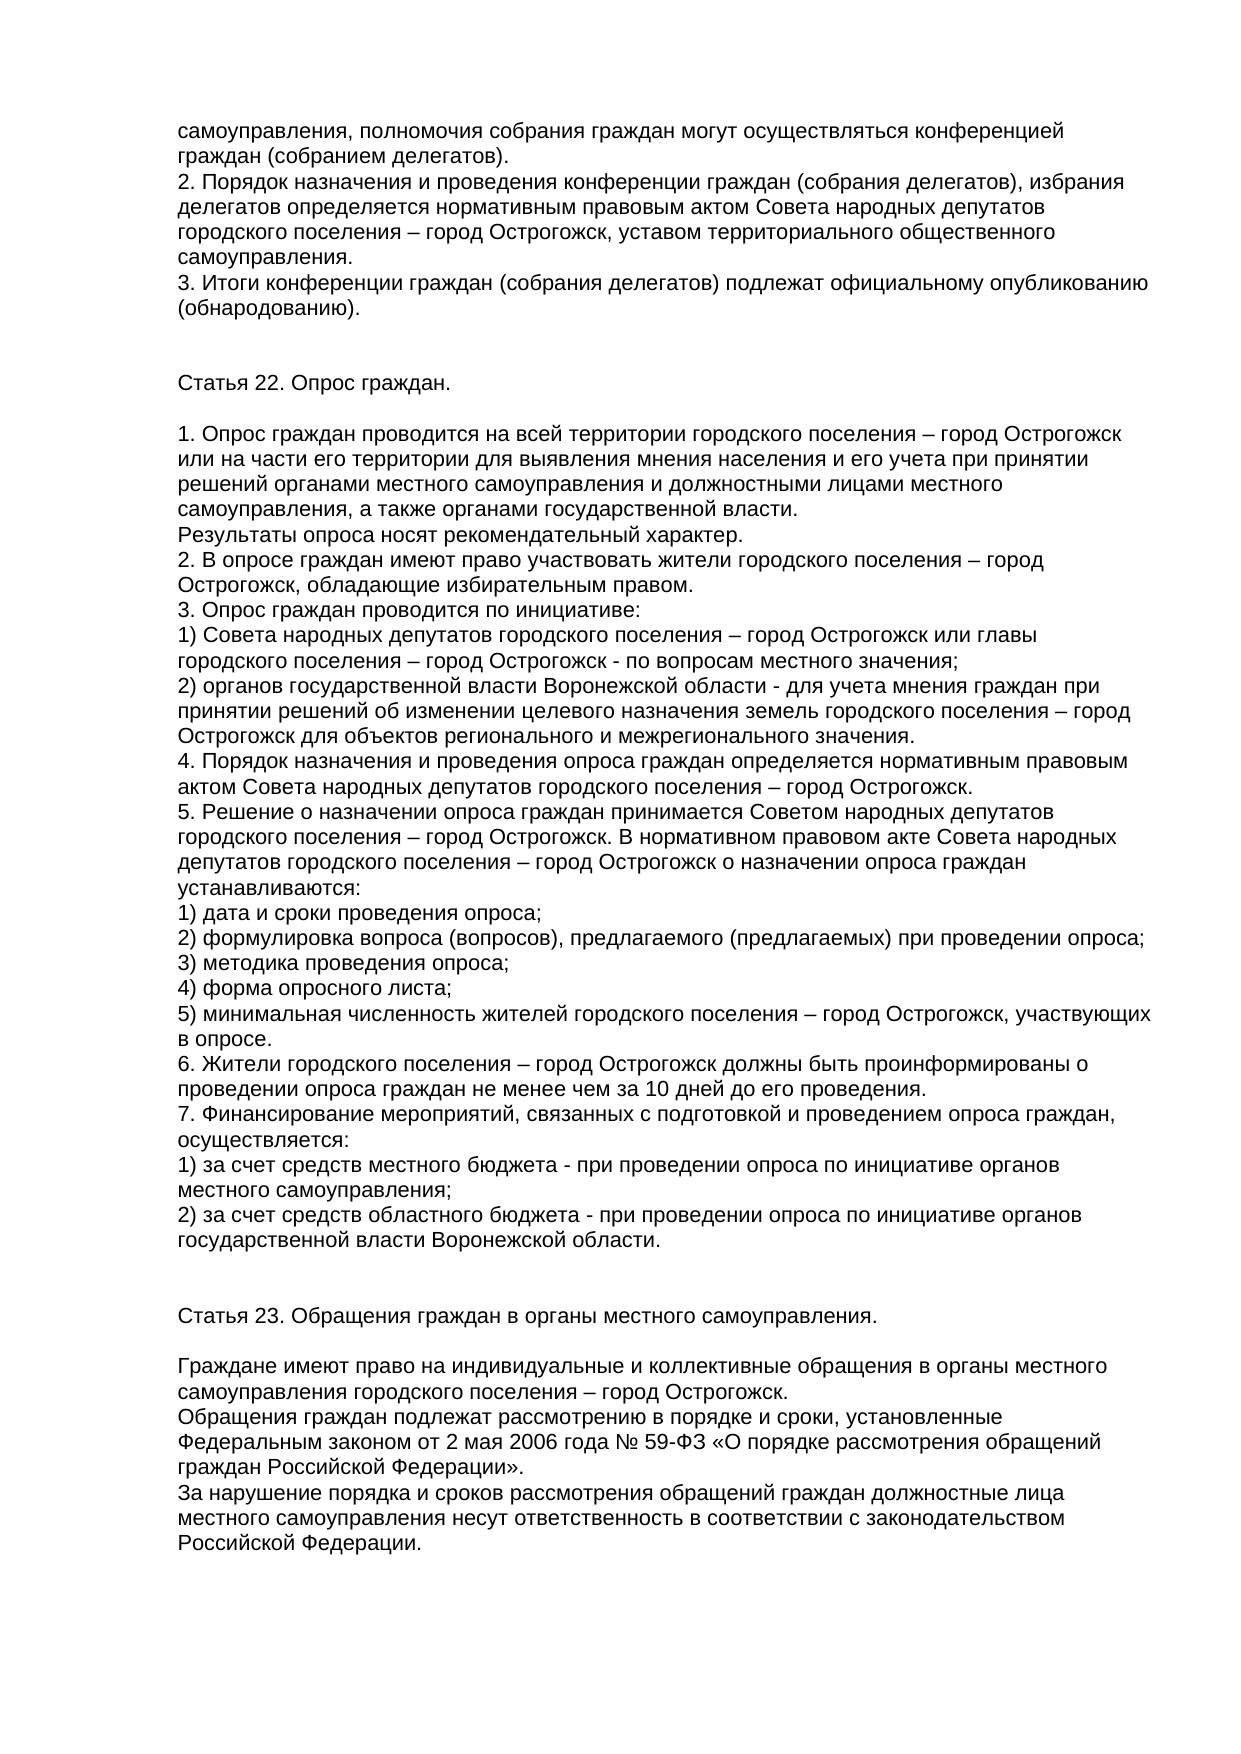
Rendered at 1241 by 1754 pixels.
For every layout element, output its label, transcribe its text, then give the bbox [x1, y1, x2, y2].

text 1. Опрос граждан проводится на всей территории городского поселения – город Острогожск или на части его территории для выявления мнения населения и его учета при принятии решений органами местного самоуправления и должностными лицами местного самоуправления, а также органами государственной власти. [177, 421, 1152, 521]
text 2) формулировка вопроса (вопросов), предлагаемого (предлагаемых) при проведении опроса; [177, 925, 1152, 950]
text 5. Решение о назначении опроса граждан принимается Советом народных депутатов городского поселения – город Острогожск. В нормативном правовом акте Совета народных депутатов городского поселения – город Острогожск о назначении опроса граждан устанавливаются: [177, 799, 1152, 899]
text 3) методика проведения опроса; [177, 950, 1152, 975]
text 1) дата и сроки проведения опроса; [177, 899, 1152, 925]
text Граждане имеют право на индивидуальные и коллективные обращения в органы местного самоуправления городского поселения – город Острогожск. [177, 1353, 1152, 1404]
text 1) за счет средств местного бюджета - при проведении опроса по инициативе органов местного самоуправления; [177, 1152, 1152, 1202]
text Результаты опроса носят рекомендательный характер. [177, 521, 1152, 547]
text Обращения граждан подлежат рассмотрению в порядке и сроки, установленные Федеральным законом от 2 мая 2006 года № 59-ФЗ «О порядке рассмотрения обращений граждан Российской Федерации». [177, 1404, 1152, 1479]
text 2. В опросе граждан имеют право участвовать жители городского поселения – город Острогожск, обладающие избирательным правом. [177, 547, 1152, 597]
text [177, 118, 1152, 168]
text 3. Опрос граждан проводится по инициативе: [177, 597, 1152, 622]
text 2) за счет средств областного бюджета - при проведении опроса по инициативе органов государственной власти Воронежской области. [177, 1202, 1152, 1252]
text 2. Порядок назначения и проведения конференции граждан (собрания делегатов), избрания делегатов определяется нормативным правовым актом Совета народных депутатов городского поселения – город Острогожск, уставом территориального общественного самоуправления. [177, 168, 1152, 269]
text Статья 23. Обращения граждан в органы местного самоуправления. [177, 1303, 1152, 1328]
text 2) органов государственной власти Воронежской области - для учета мнения граждан при принятии решений об изменении целевого назначения земель городского поселения – город Острогожск для объектов регионального и межрегионального значения. [177, 673, 1152, 748]
text 1) Совета народных депутатов городского поселения – город Острогожск или главы городского поселения – город Острогожск - по вопросам местного значения; [177, 622, 1152, 673]
text За нарушение порядка и сроков рассмотрения обращений граждан должностные лица местного самоуправления несут ответственность в соответствии с законодательством Российской Федерации. [177, 1479, 1152, 1555]
text Статья 22. Опрос граждан. [177, 370, 1152, 395]
text 7. Финансирование мероприятий, связанных с подготовкой и проведением опроса граждан, осуществляется: [177, 1101, 1152, 1152]
text 3. Итоги конференции граждан (собрания делегатов) подлежат официальному опубликованию (обнародованию). [177, 269, 1152, 320]
text 6. Жители городского поселения – город Острогожск должны быть проинформированы о проведении опроса граждан не менее чем за 10 дней до его проведения. [177, 1051, 1152, 1101]
text 5) минимальная численность жителей городского поселения – город Острогожск, участвующих в опросе. [177, 1000, 1152, 1051]
text 4. Порядок назначения и проведения опроса граждан определяется нормативным правовым актом Совета народных депутатов городского поселения – город Острогожск. [177, 748, 1152, 799]
text 4) форма опросного листа; [177, 975, 1152, 1000]
